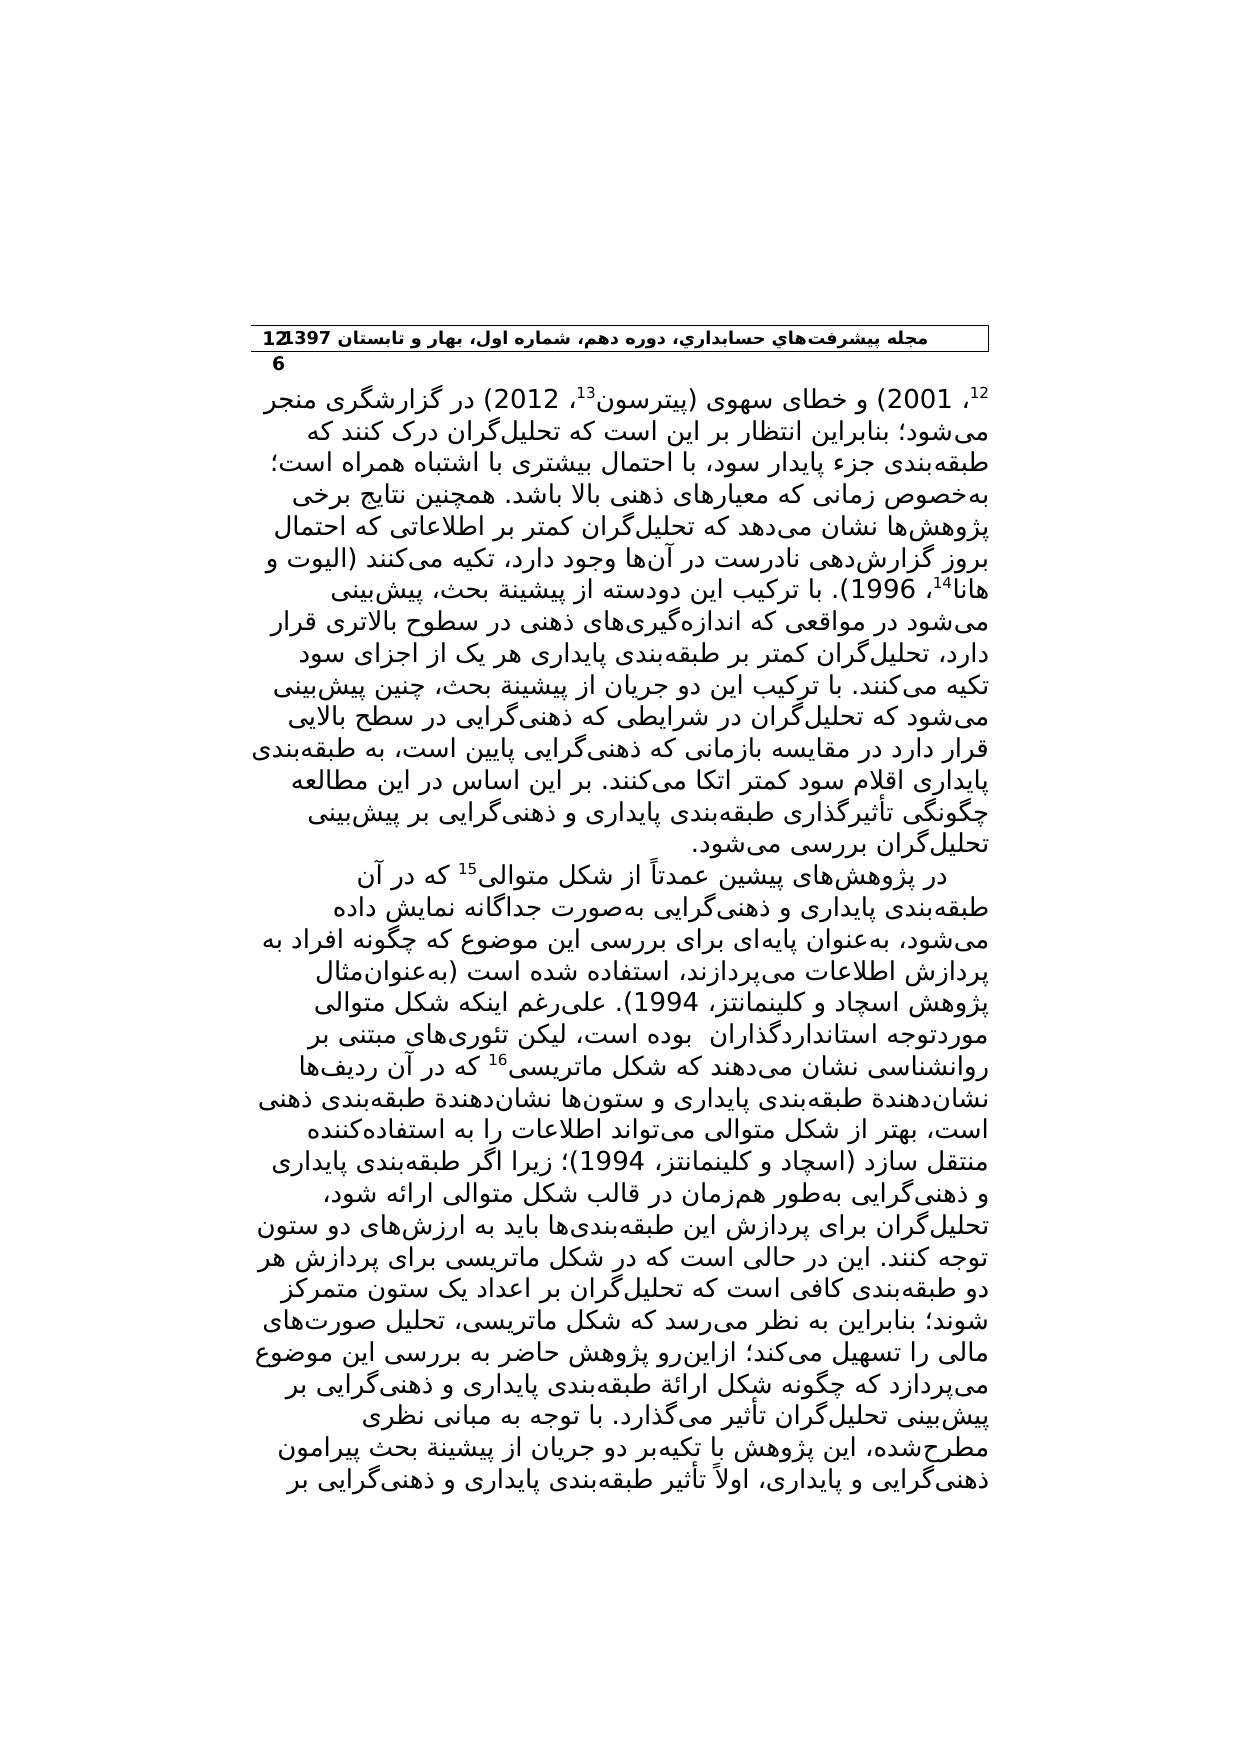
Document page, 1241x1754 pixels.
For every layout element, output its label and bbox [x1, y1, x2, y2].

text [251, 861, 989, 1494]
text [251, 384, 989, 859]
